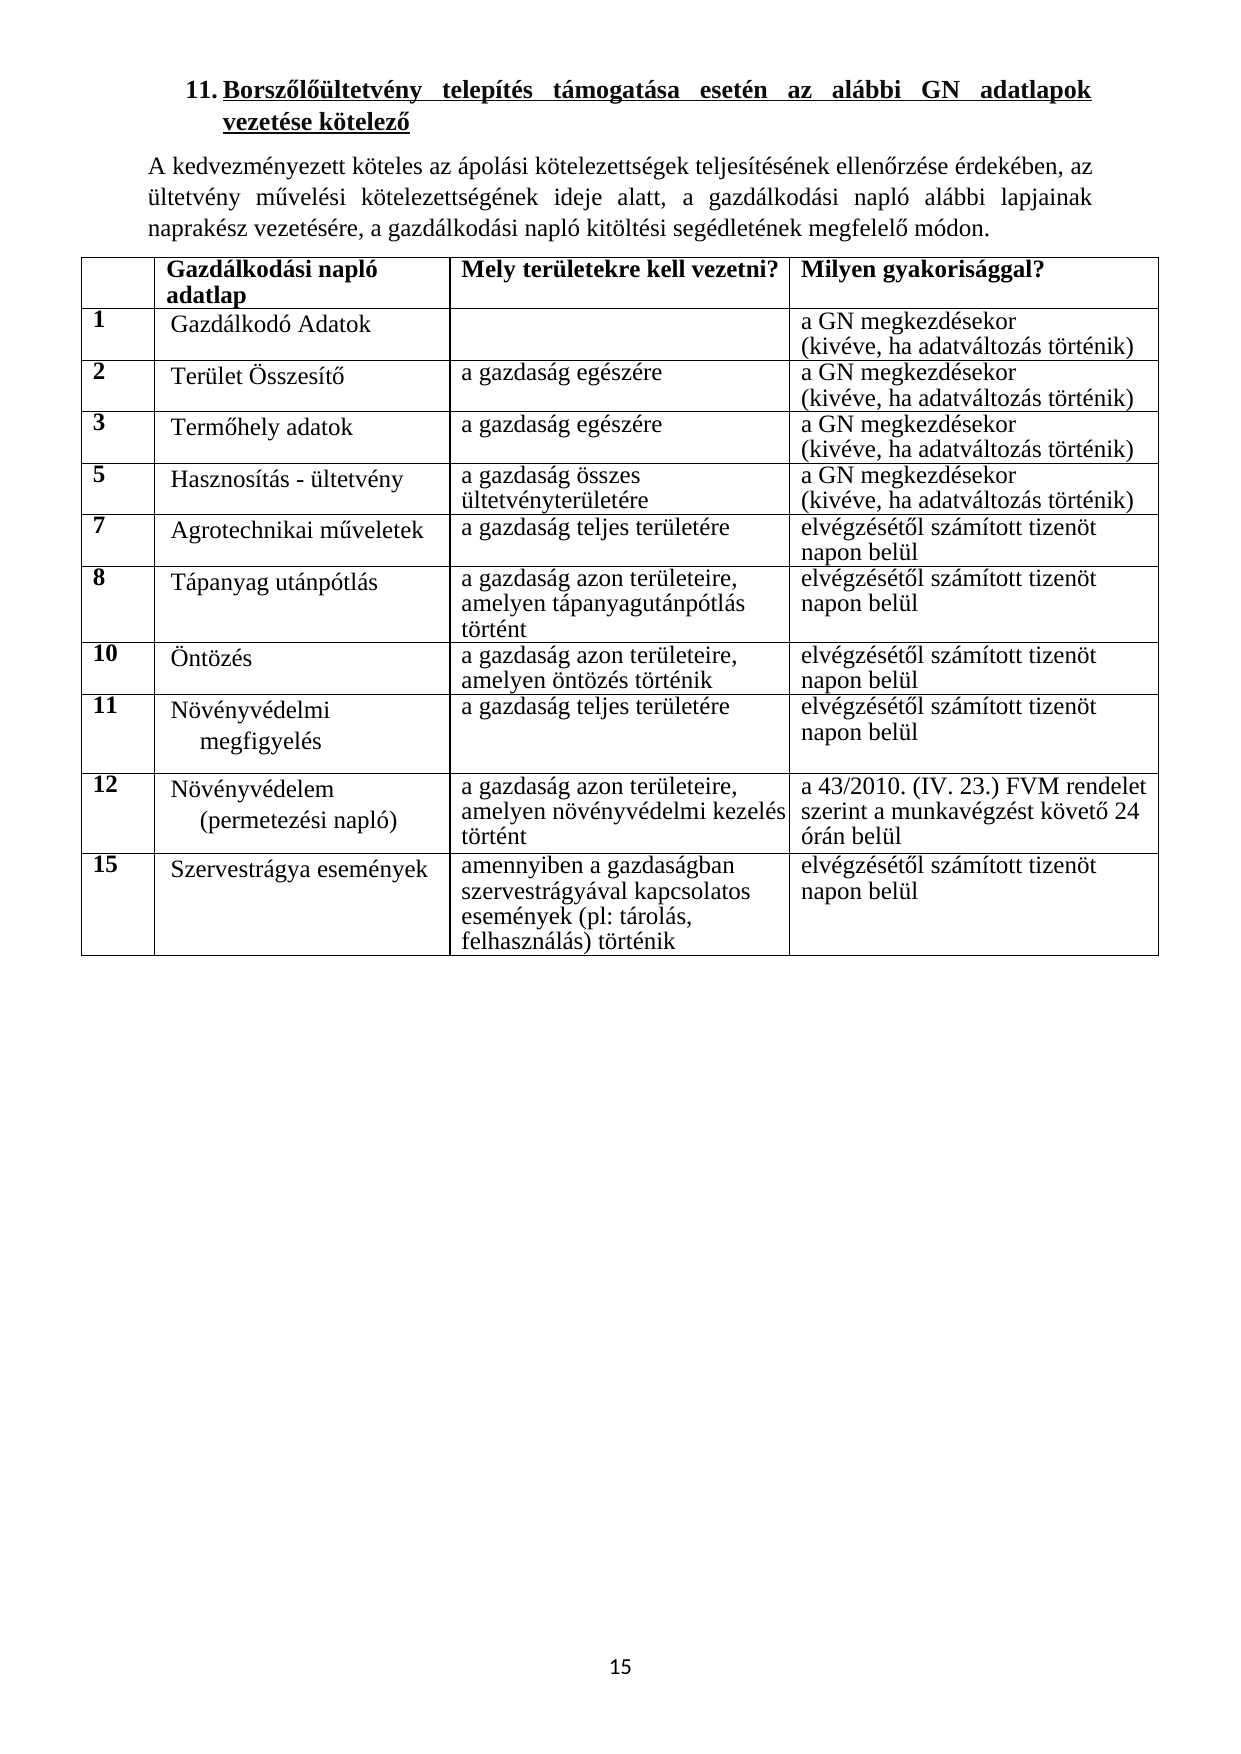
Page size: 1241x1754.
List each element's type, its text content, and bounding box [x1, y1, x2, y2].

table_cell a gazdaság azon területeire, amelyen tápanyagutánpótlás történt [451, 567, 789, 642]
table_header [82, 258, 154, 308]
table_cell Termőhely adatok [155, 412, 449, 463]
table_cell 5 [82, 464, 154, 514]
subtitle Borszőlőültetvény telepítés támogatása esetén az alábbi GN adatlapok vezetése kötelező [185, 74, 1093, 136]
table_cell 2 [82, 361, 154, 411]
table_header Mely területekre kell vezetni? [451, 258, 789, 308]
table_cell Terület Összesítő [155, 361, 449, 411]
table_cell 3 [82, 412, 154, 463]
table_cell Agrotechnikai műveletek [155, 515, 449, 566]
table_cell Szervestrágya események [155, 854, 449, 955]
table_cell 11 [82, 695, 154, 773]
table_cell a gazdaság teljes területére [451, 695, 789, 773]
table_cell elvégzésétől számított tizenöt napon belül [790, 567, 1158, 642]
table_cell a gazdaság egészére [451, 412, 789, 463]
table_cell Növényvédelem (permetezési napló) [155, 774, 449, 853]
table_cell Növényvédelmi megfigyelés [155, 695, 449, 773]
table_cell a gazdaság egészére [451, 361, 789, 411]
table_cell 8 [82, 567, 154, 642]
table_cell a GN megkezdésekor (kivéve, ha adatváltozás történik) [790, 361, 1158, 411]
table_cell a GN megkezdésekor (kivéve, ha adatváltozás történik) [790, 309, 1158, 360]
table_cell elvégzésétől számított tizenöt napon belül [790, 515, 1158, 566]
table_cell 1 [82, 309, 154, 360]
table_cell [451, 309, 789, 360]
table_header Milyen gyakorisággal? [790, 258, 1158, 308]
table_cell Öntözés [155, 643, 449, 694]
table_cell a gazdaság azon területeire, amelyen öntözés történik [451, 643, 789, 694]
table_cell a gazdaság azon területeire, amelyen növényvédelmi kezelés történt [451, 774, 789, 853]
table_cell elvégzésétől számított tizenöt napon belül [790, 854, 1158, 955]
table_cell 12 [82, 774, 154, 853]
table_cell Tápanyag utánpótlás [155, 567, 449, 642]
text A kedvezményezett köteles az ápolási kötelezettségek teljesítésének ellenőrzése érdekében, az ültetvény művelési kötelezettségének ideje alatt, a gazdálkodási napló alábbi lapjainak naprakész vezetésére, a gazdálkodási napló kitöltési segédletének megfelelő módon. [148, 151, 1093, 242]
table_cell Gazdálkodó Adatok [155, 309, 449, 360]
table_cell amennyiben a gazdaságban szervestrágyával kapcsolatos események (pl: tárolás, felhasználás) történik [451, 854, 789, 955]
table_cell 15 [82, 854, 154, 955]
table_cell a gazdaság teljes területére [451, 515, 789, 566]
table_cell a gazdaság összes ültetvényterületére [451, 464, 789, 514]
table_cell elvégzésétől számított tizenöt napon belül [790, 643, 1158, 694]
table_cell 10 [82, 643, 154, 694]
table_cell a GN megkezdésekor (kivéve, ha adatváltozás történik) [790, 464, 1158, 514]
table_cell elvégzésétől számított tizenöt napon belül [790, 695, 1158, 773]
table_header Gazdálkodási napló adatlap [155, 258, 449, 308]
table_cell Hasznosítás - ültetvény [155, 464, 449, 514]
table_cell a 43/2010. (IV. 23.) FVM rendelet szerint a munkavégzést követő 24 órán belül [790, 774, 1158, 853]
table_cell a GN megkezdésekor (kivéve, ha adatváltozás történik) [790, 412, 1158, 463]
table_cell 7 [82, 515, 154, 566]
